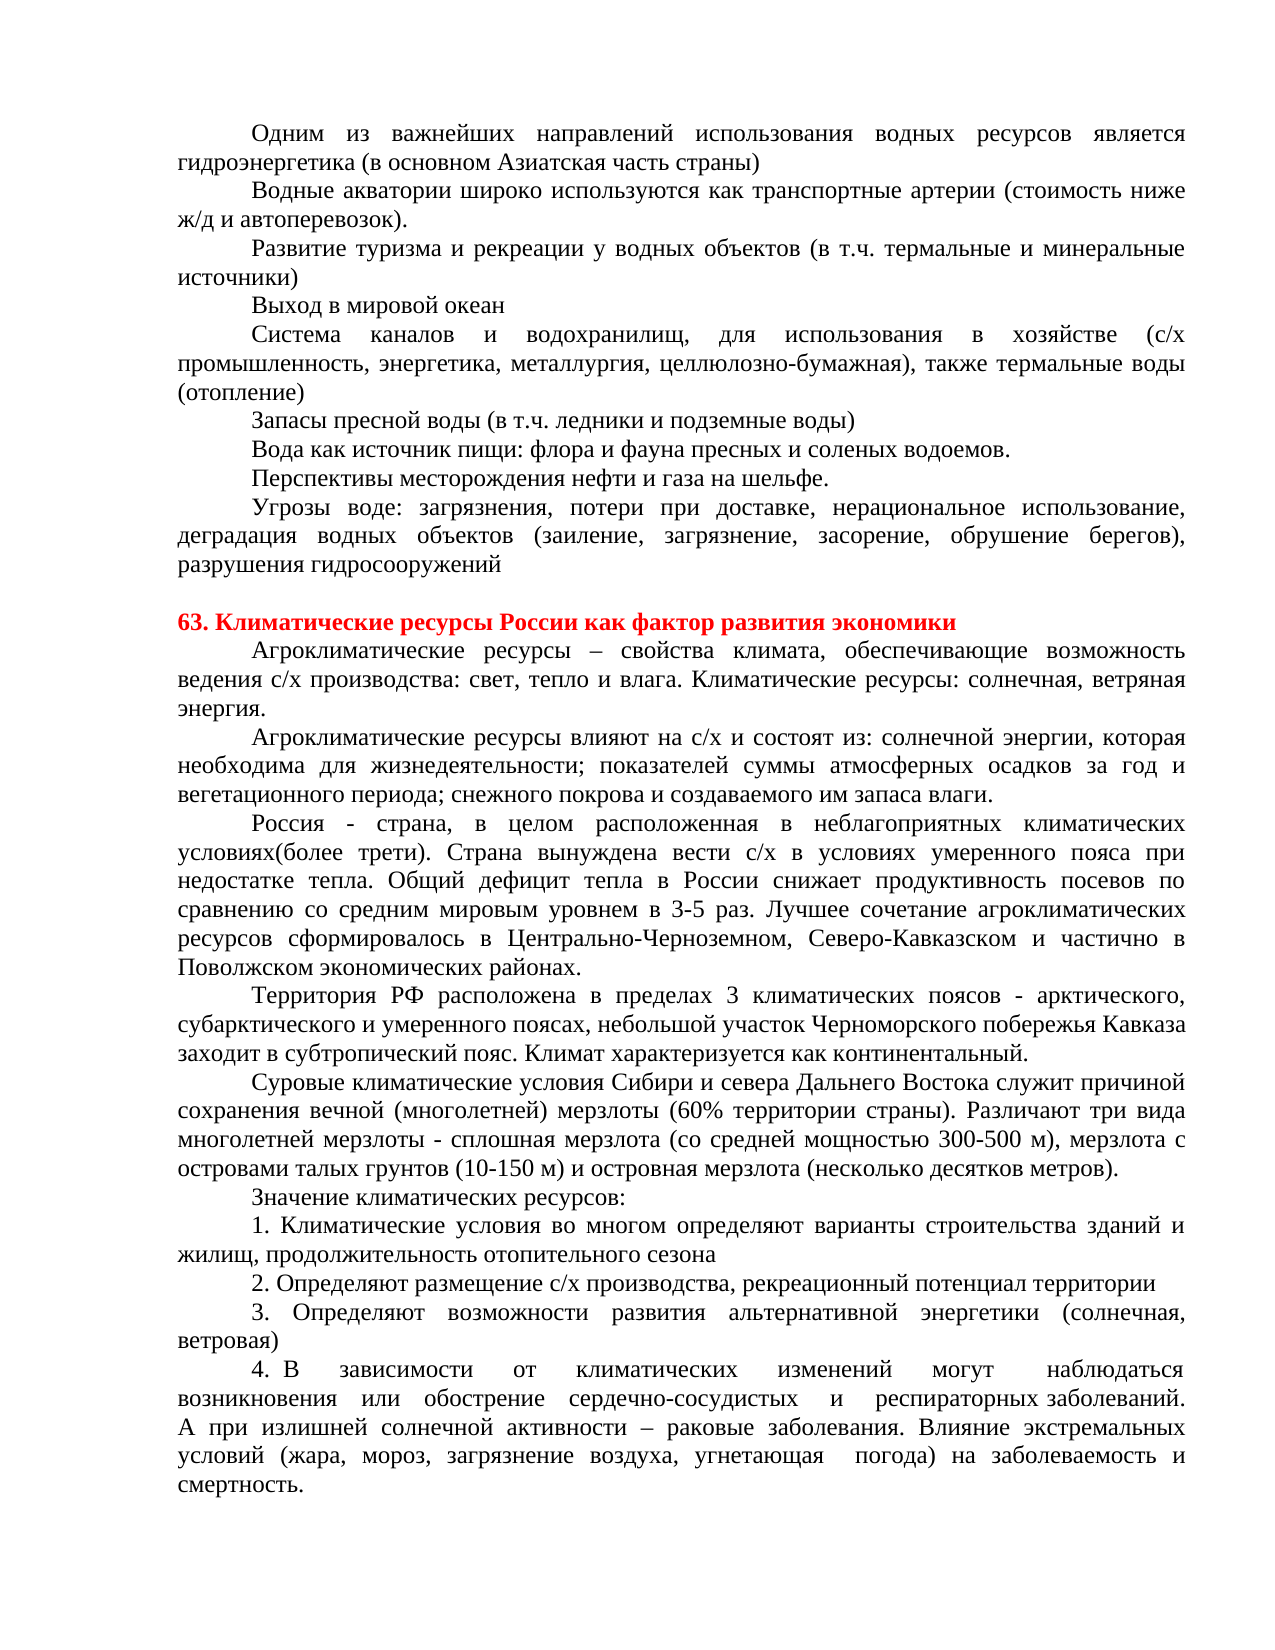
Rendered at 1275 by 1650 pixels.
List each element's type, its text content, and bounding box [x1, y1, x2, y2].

text Россия - страна, в целом расположенная в неблагоприятных климатических условиях(более трети). Страна вынуждена вести с/х в условиях умеренного пояса при недостатке тепла. Общий дефицит тепла в России снижает продуктивность посевов по сравнению со средним мировым уровнем в 3-5 раз. Лучшее сочетание агроклиматических ресурсов сформировалось в Центрально-Черноземном, Северо-Кавказском и частично в Поволжском экономических районах. [177, 808, 1186, 981]
text Одним из важнейших направлений использования водных ресурсов является гидроэнергетика (в основном Азиатская часть страны) [177, 118, 1186, 176]
text Значение климатических ресурсов: [177, 1182, 1186, 1211]
text Агроклиматические ресурсы – свойства климата, обеспечивающие возможность ведения с/х производства: свет, тепло и влага. Климатические ресурсы: солнечная, ветряная энергия. [177, 636, 1186, 722]
text 1. Климатические условия во многом определяют варианты строительства зданий и жилищ, продолжительность отопительного сезона [177, 1211, 1186, 1268]
text Запасы пресной воды (в т.ч. ледники и подземные воды) [177, 406, 1186, 434]
text Суровые климатические условия Сибири и севера Дальнего Востока служит причиной сохранения вечной (многолетней) мерзлоты (60% территории страны). Различают три вида многолетней мерзлоты - сплошная мерзлота (со средней мощностью 300-500 м), мерзлота с островами талых грунтов (10-150 м) и островная мерзлота (несколько десятков метров). [177, 1067, 1186, 1182]
text Перспективы месторождения нефти и газа на шельфе. [177, 463, 1186, 492]
text 3. Определяют возможности развития альтернативной энергетики (солнечная, ветровая) [177, 1297, 1186, 1354]
text 2. Определяют размещение с/х производства, рекреационный потенциал территории [177, 1268, 1186, 1297]
text 63. Климатические ресурсы России как фактор развития экономики [177, 607, 1186, 636]
text Вода как источник пищи: флора и фауна пресных и соленых водоемов. [177, 434, 1186, 463]
text Угрозы воде: загрязнения, потери при доставке, нерациональное использование, деградация водных объектов (заиление, загрязнение, засорение, обрушение берегов), разрушения гидросооружений [177, 492, 1186, 578]
text Система каналов и водохранилищ, для использования в хозяйстве (с/х промышленность, энергетика, металлургия, целлюлозно-бумажная), также термальные воды (отопление) [177, 319, 1186, 406]
text Развитие туризма и рекреации у водных объектов (в т.ч. термальные и минеральные источники) [177, 233, 1186, 291]
text Водные акватории широко используются как транспортные артерии (стоимость ниже ж/д и автоперевозок). [177, 176, 1186, 233]
text Выход в мировой океан [177, 291, 1186, 319]
text Территория РФ расположена в пределах 3 климатических поясов - арктического, субарктического и умеренного поясах, небольшой участок Черноморского побережья Кавказа заходит в субтропический пояс. Климат характеризуется как континентальный. [177, 981, 1186, 1067]
text Агроклиматические ресурсы влияют на с/х и состоят из: солнечной энергии, которая необходима для жизнедеятельности; показателей суммы атмосферных осадков за год и вегетационного периода; снежного покрова и создаваемого им запаса влаги. [177, 722, 1186, 808]
text 4. В зависимости от климатических изменений могут наблюдаться возникновения или обострение сердечно-сосудистых и респираторных заболеваний. А при излишней солнечной активности – раковые заболевания. Влияние экстремальных условий (жара, мороз, загрязнение воздуха, угнетающая погода) на заболеваемость и смертность. [177, 1354, 1186, 1498]
